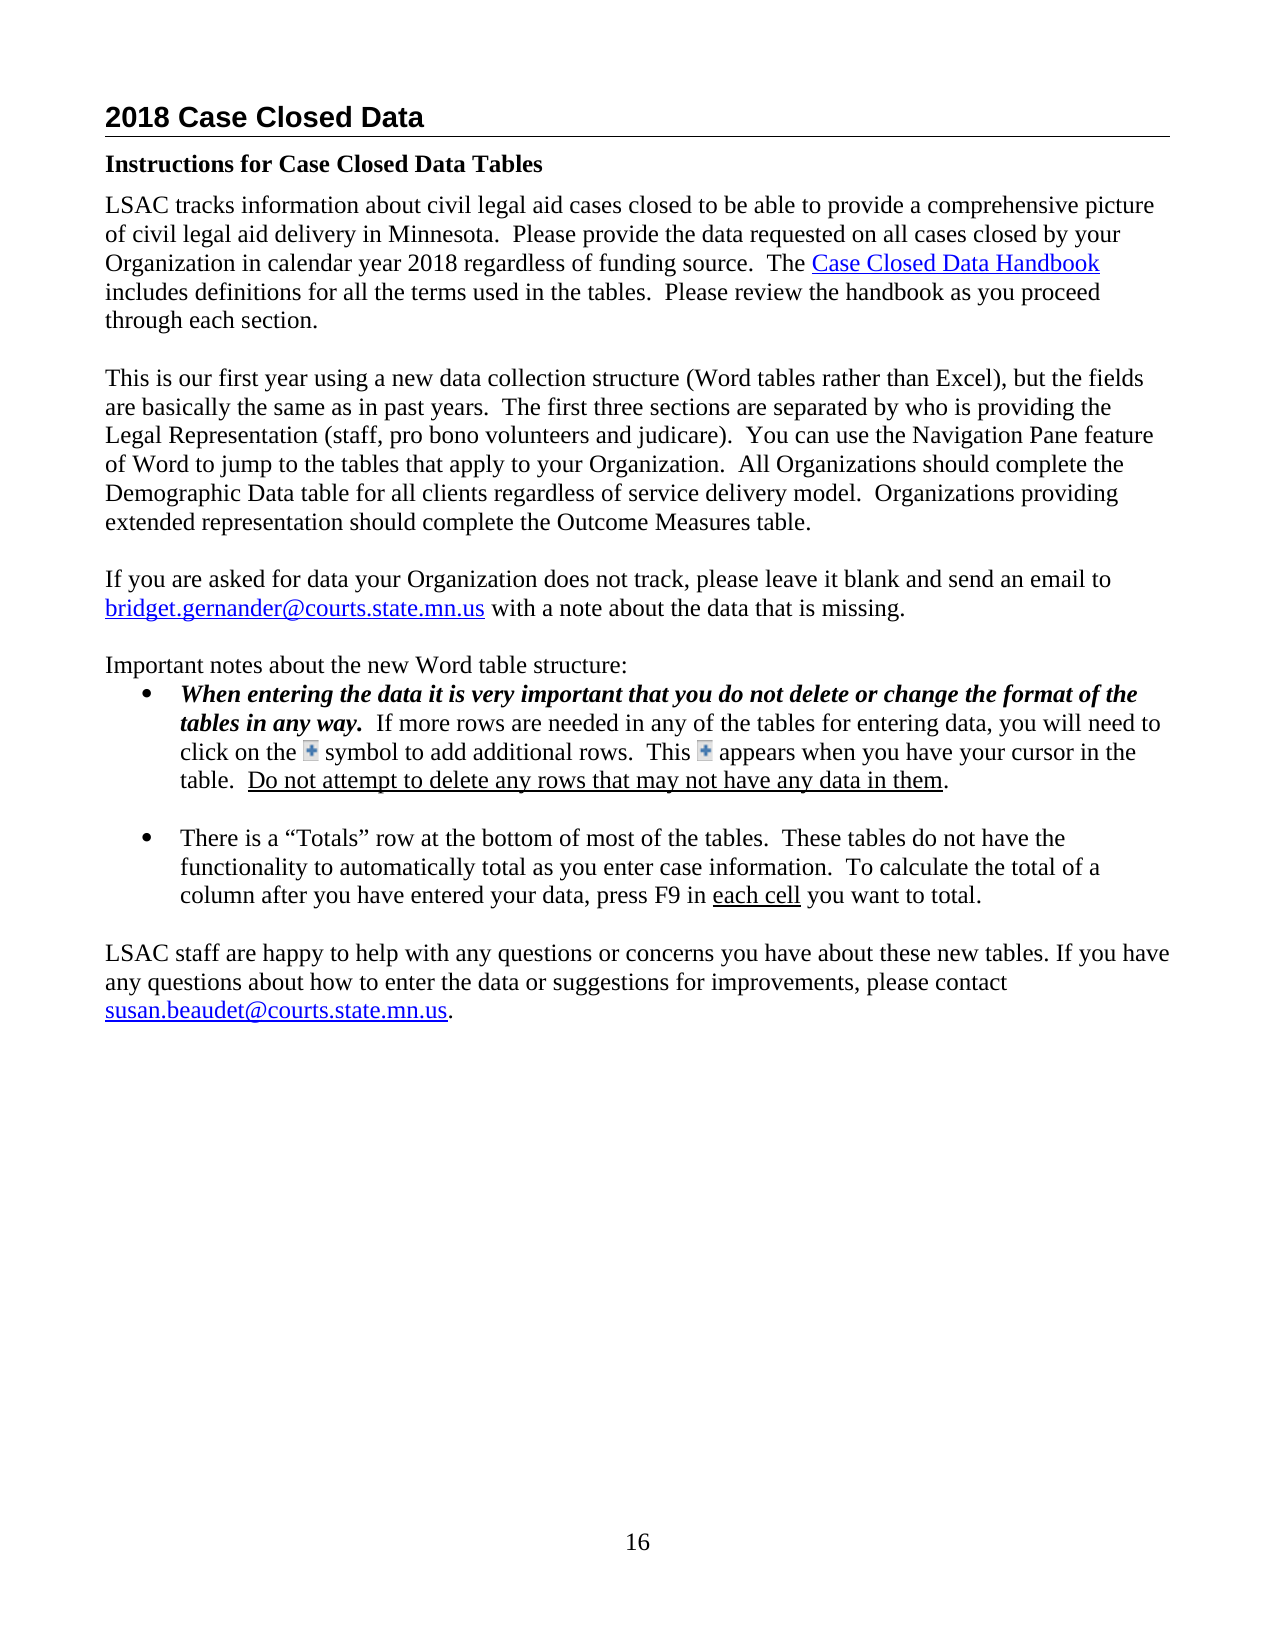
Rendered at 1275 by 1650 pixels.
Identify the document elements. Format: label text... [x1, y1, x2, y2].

list There is a “Totals” row at the bottom of most of the tables. These tables do not have the functionality to automatically total as you enter case information. To calculate the total of a column after you have entered your data, press F9 in each cell you want to total. [142, 823, 1170, 909]
text LSAC staff are happy to help with any questions or concerns you have about these new tables. If you have any questions about how to enter the data or suggestions for improvements, please contact susan.beaudet@courts.state.mn.us. [105, 938, 1170, 1024]
text Important notes about the new Word table structure: [105, 650, 1170, 679]
list When entering the data it is very important that you do not delete or change the format of the tables in any way. If more rows are needed in any of the tables for entering data, you will need to click on the symbol to add additional rows. This appears when you have your cursor in the table. Do not attempt to delete any rows that may not have any data in them. [142, 679, 1170, 794]
text This is our first year using a new data collection structure (Word tables rather than Excel), but the fields are basically the same as in past years. The first three sections are separated by who is providing the Legal Representation (staff, pro bono volunteers and judicare). You can use the Navigation Pane feature of Word to jump to the tables that apply to your Organization. All Organizations should complete the Demographic Data table for all clients regardless of service delivery model. Organizations providing extended representation should complete the Outcome Measures table. [105, 363, 1170, 535]
subtitle 2018 Case Closed Data [105, 100, 1170, 136]
text If you are asked for data your Organization does not track, please leave it blank and send an email to bridget.gernander@courts.state.mn.us with a note about the data that is missing. [105, 564, 1170, 622]
text LSAC tracks information about civil legal aid cases closed to be able to provide a comprehensive picture of civil legal aid delivery in Minnesota. Please provide the data requested on all cases closed by your Organization in calendar year 2018 regardless of funding source. The Case Closed Data Handbook includes definitions for all the terms used in the tables. Please review the handbook as you proceed through each section. [105, 190, 1170, 334]
subtitle Instructions for Case Closed Data Tables [105, 149, 1170, 178]
